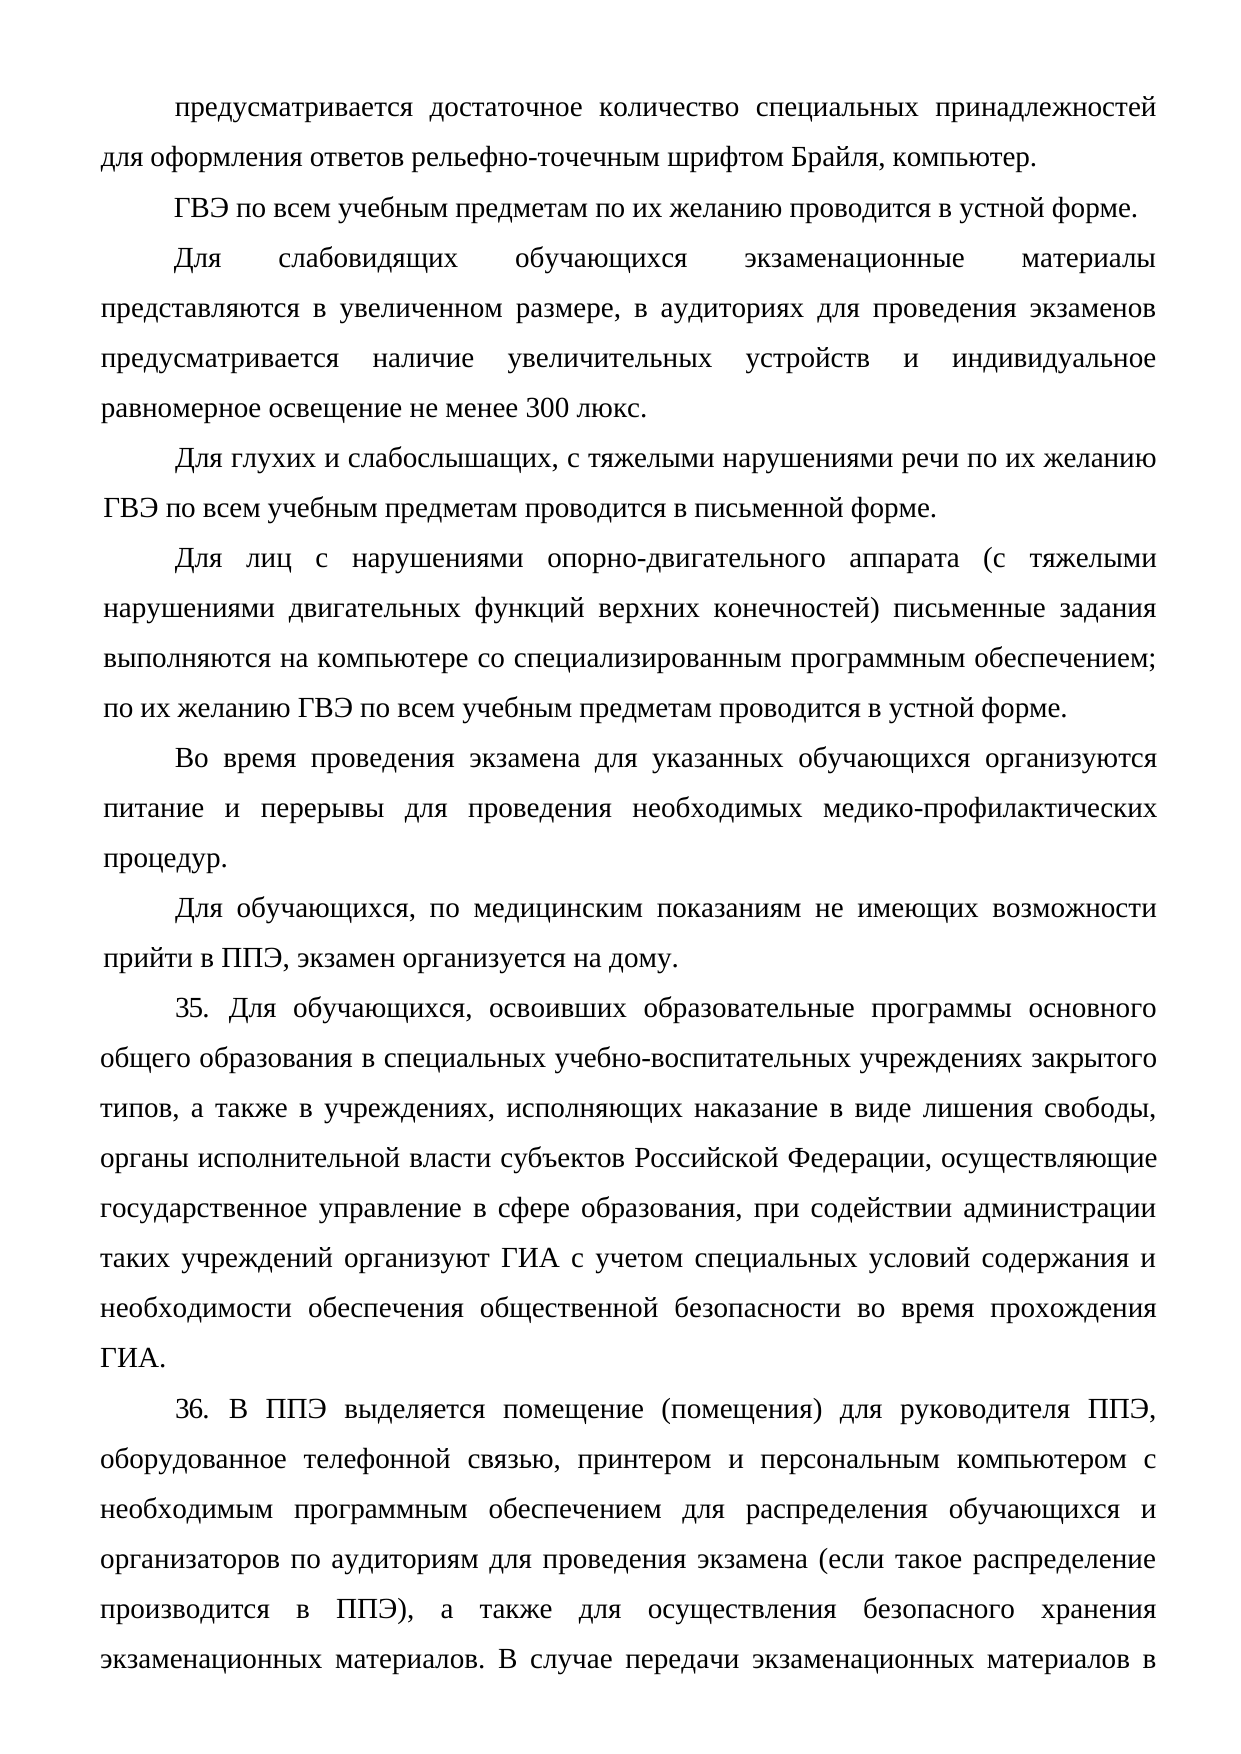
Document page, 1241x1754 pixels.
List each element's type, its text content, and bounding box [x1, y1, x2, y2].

text Для лиц с нарушениями опорно-двигательного аппарата (с тяжелыми нарушениями двигательных функций верхних конечностей) письменные задания выполняются на компьютере со специализированным программным обеспечением; по их желанию ГВЭ по всем учебным предметам проводится в устной форме. [103, 528, 1158, 728]
text ГВЭ по всем учебным предметам по их желанию проводится в устной форме. [173, 177, 1158, 227]
text Для глухих и слабослышащих, с тяжелыми нарушениями речи по их желанию ГВЭ по всем учебным предметам проводится в письменной форме. [103, 427, 1157, 527]
text предусматривается достаточное количество специальных принадлежностей для оформления ответов рельефно-точечным шрифтом Брайля, компьютер. [101, 77, 1157, 177]
text Для обучающихся, по медицинским показаниям не имеющих возможности прийти в ППЭ, экзамен организуется на дому. [103, 878, 1158, 978]
text Во время проведения экзамена для указанных обучающихся организуются питание и перерывы для проведения необходимых медико-профилактических процедур. [103, 728, 1158, 878]
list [100, 1378, 1157, 1678]
list Для обучающихся, освоивших образовательные программы основного общего образования в специальных учебно-воспитательных учреждениях закрытого типов, а также в учреждениях, исполняющих наказание в виде лишения свободы, органы исполнительной власти субъектов Российской Федерации, осуществляющие государственное управление в сфере образования, при содействии администрации таких учреждений организуют ГИА с учетом специальных условий содержания и необходимости обеспечения общественной безопасности во время прохождения ГИА. [100, 978, 1158, 1378]
text Для слабовидящих обучающихся экзаменационные материалы представляются в увеличенном размере, в аудиториях для проведения экзаменов предусматривается наличие увеличительных устройств и индивидуальное равномерное освещение не менее 300 люкс. [101, 227, 1157, 427]
